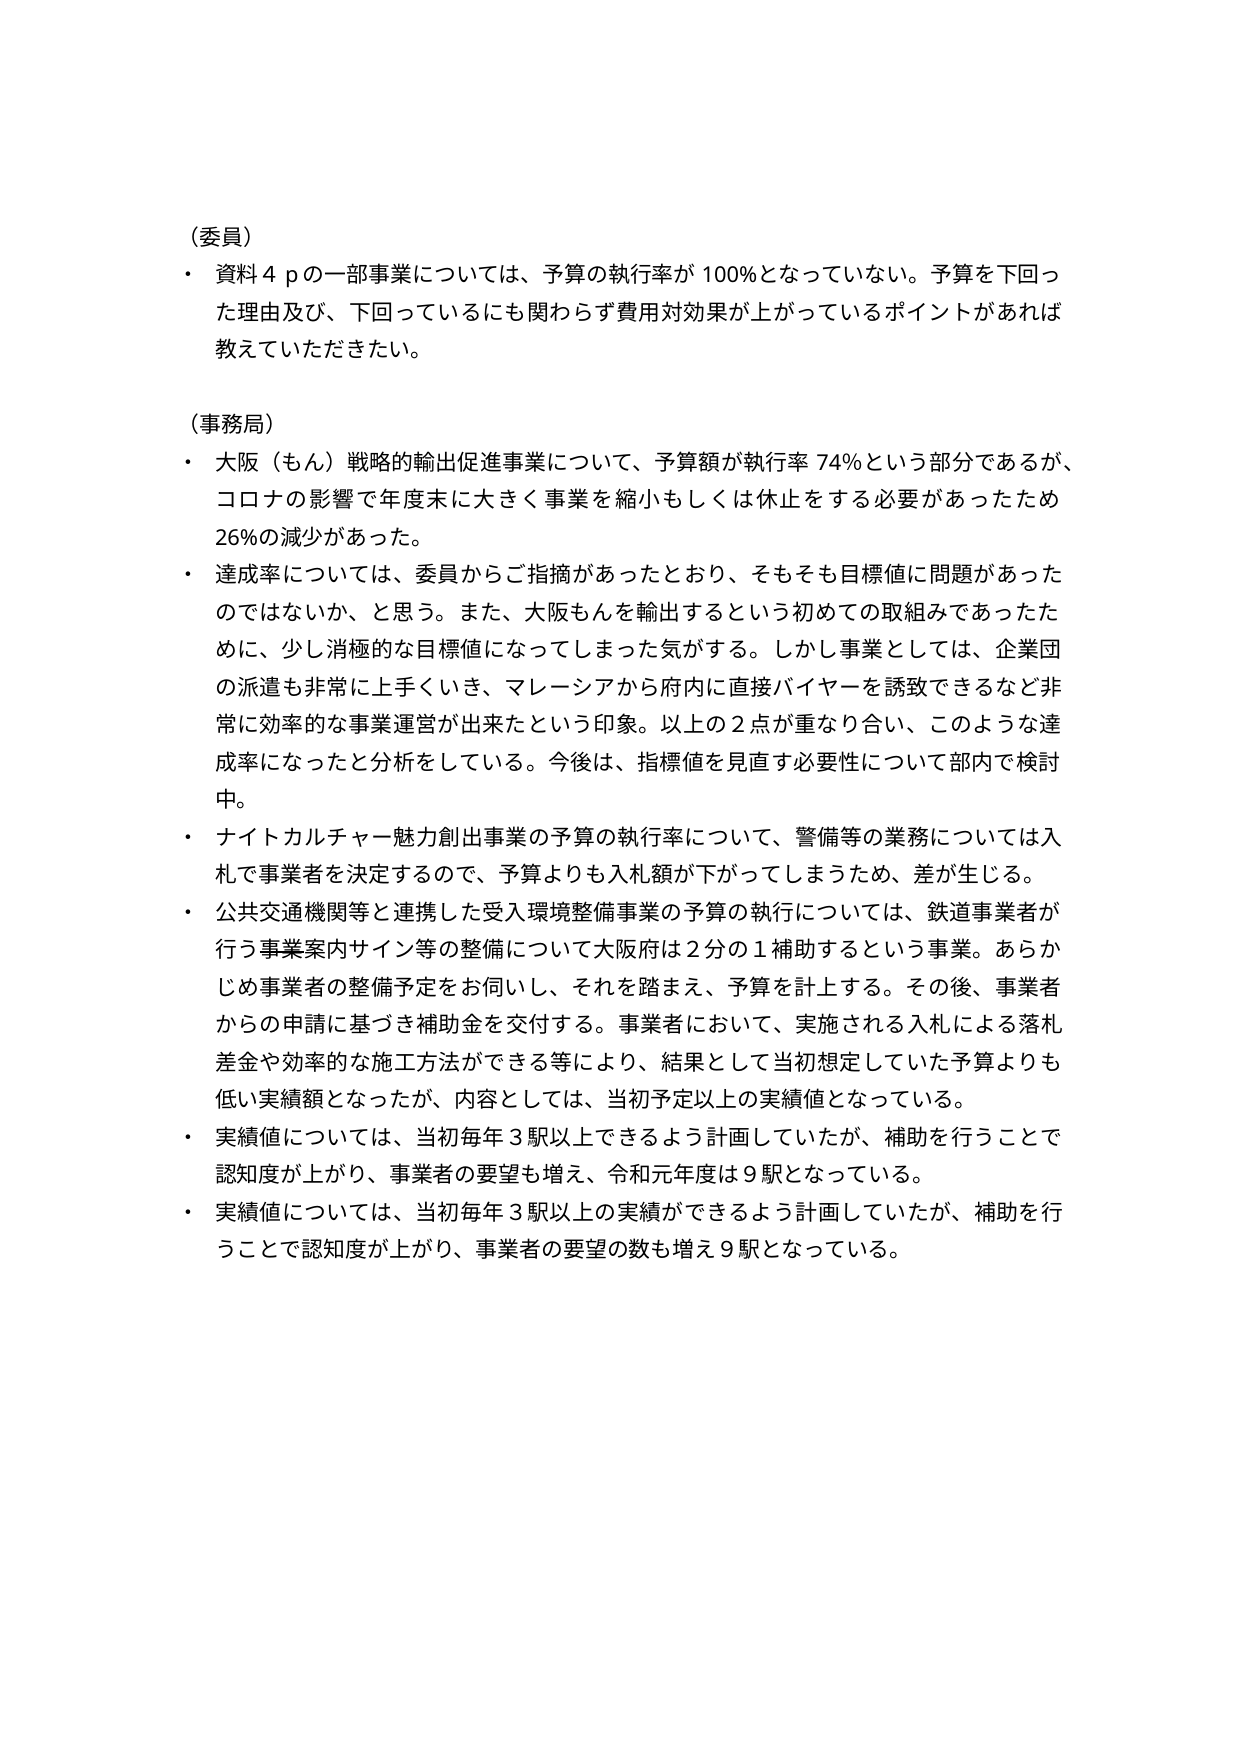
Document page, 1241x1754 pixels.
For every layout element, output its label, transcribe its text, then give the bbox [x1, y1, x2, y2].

list 達成率については、委員からご指摘があったとおり、そもそも目標値に問題があったのではないか、と思う。また、大阪もんを輸出するという初めての取組みであったために、少し消極的な目標値になってしまった気がする。しかし事業としては、企業団の派遣も非常に上手くいき、マレーシアから府内に直接バイヤーを誘致できるなど非常に効率的な事業運営が出来たという印象。以上の２点が重なり合い、このような達成率になったと分析をしている。今後は、指標値を見直す必要性について部内で検討中。 [177, 554, 1063, 817]
text （事務局） [177, 404, 1063, 442]
list 資料４pの一部事業については、予算の執行率が100%となっていない。予算を下回った理由及び、下回っているにも関わらず費用対効果が上がっているポイントがあれば教えていただきたい。 [177, 254, 1063, 367]
list 実績値については、当初毎年３駅以上できるよう計画していたが、補助を行うことで認知度が上がり、事業者の要望も増え、令和元年度は９駅となっている。 [177, 1117, 1063, 1192]
list 大阪（もん）戦略的輸出促進事業について、予算額が執行率74％という部分であるが、コロナの影響で年度末に大きく事業を縮小もしくは休止をする必要があったため、26%の減少があった。 [177, 442, 1063, 554]
list ナイトカルチャー魅力創出事業の予算の執行率について、警備等の業務については入札で事業者を決定するので、予算よりも入札額が下がってしまうため、差が生じる。 [177, 817, 1063, 892]
list 公共交通機関等と連携した受入環境整備事業の予算の執行については、鉄道事業者が行う事業案内サイン等の整備について大阪府は２分の１補助するという事業。あらかじめ事業者の整備予定をお伺いし、それを踏まえ、予算を計上する。その後、事業者からの申請に基づき補助金を交付する。事業者において、実施される入札による落札差金や効率的な施工方法ができる等により、結果として当初想定していた予算よりも低い実績額となったが、内容としては、当初予定以上の実績値となっている。 [177, 892, 1063, 1117]
text （委員） [177, 217, 1063, 254]
list 実績値については、当初毎年３駅以上の実績ができるよう計画していたが、補助を行うことで認知度が上がり、事業者の要望の数も増え９駅となっている。 [177, 1192, 1063, 1267]
